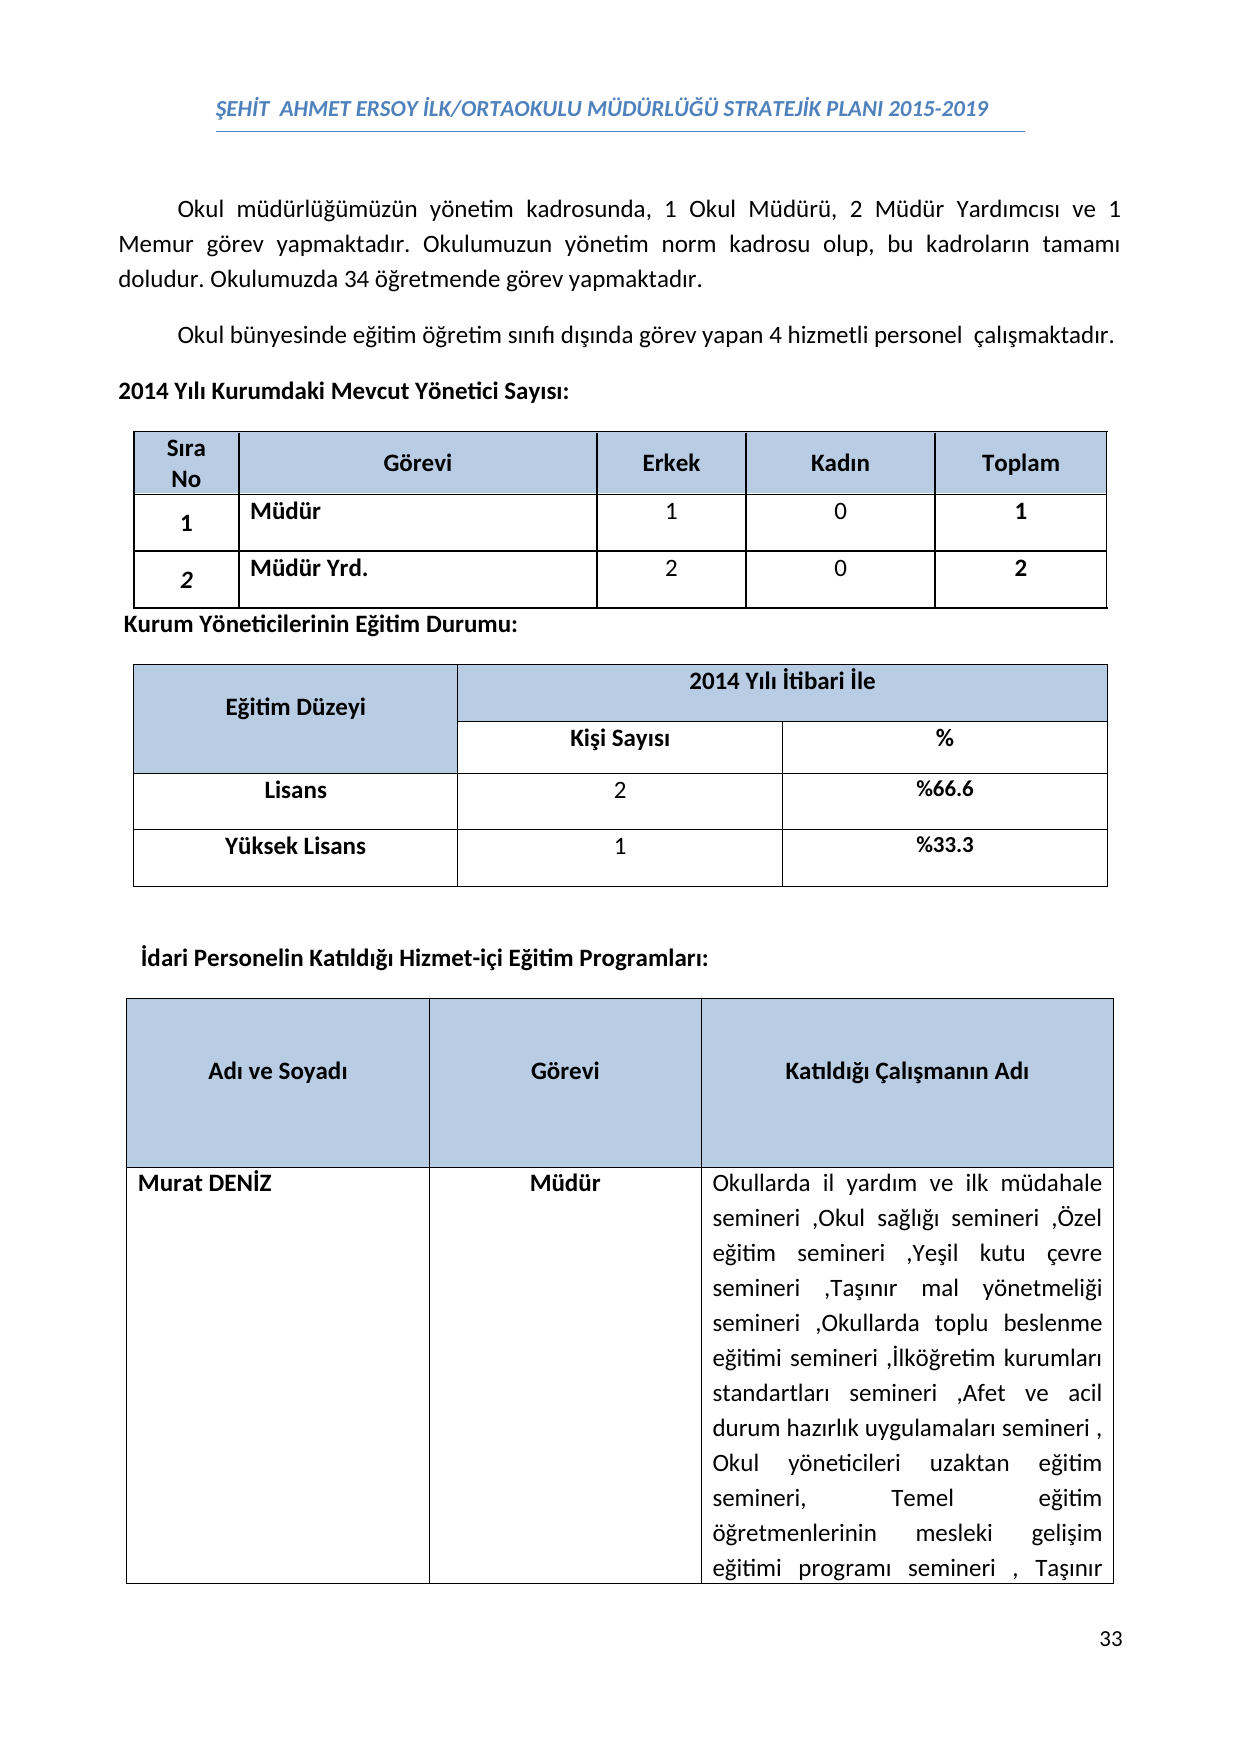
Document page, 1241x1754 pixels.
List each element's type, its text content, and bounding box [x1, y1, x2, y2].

text Okul müdürlüğümüzün yönetim kadrosunda, 1 Okul Müdürü, 2 Müdür Yardımcısı ve 1 Memur görev yapmaktadır. Okulumuzun yönetim norm kadrosu olup, bu kadroların tamamı doludur. Okulumuzda 34 öğretmende görev yapmaktadır. [118, 193, 1122, 294]
table_cell 1 [936, 495, 1106, 550]
table_header Kadın [747, 432, 935, 493]
text 2014 Yılı Kurumdaki Mevcut Yönetici Sayısı: [118, 375, 1122, 406]
table_cell Lisans [134, 774, 457, 829]
text İdari Personelin Katıldığı Hizmet-içi Eğitim Programları: [118, 942, 1122, 973]
table_cell Müdür [430, 1168, 701, 1583]
table_cell 0 [747, 552, 934, 607]
table_header Eğitim Düzeyi [134, 665, 457, 773]
text Kurum Yöneticilerinin Eğitim Durumu: [118, 608, 1122, 639]
text Okul bünyesinde eğitim öğretim sınıfı dışında görev yapan 4 hizmetli personel çalışmaktadır. [118, 319, 1122, 350]
table_header Adı ve Soyadı [127, 999, 429, 1167]
table_cell Kişi Sayısı [458, 722, 782, 773]
table_cell 2 [598, 552, 745, 607]
table_cell 1 [458, 830, 782, 886]
table_cell 1 [598, 495, 745, 550]
table_cell %66.6 [783, 774, 1107, 829]
table_header 2014 Yılı İtibari İle [458, 665, 1107, 721]
table_header Katıldığı Çalışmanın Adı [702, 999, 1113, 1167]
table_cell 2 [135, 552, 238, 607]
table_cell Müdür [240, 495, 596, 550]
table_cell Yüksek Lisans [134, 830, 457, 886]
table_cell Murat DENİZ [127, 1168, 429, 1583]
table_header Sıra No [135, 432, 239, 493]
table_header Toplam [936, 432, 1106, 493]
table_header Görevi [240, 432, 597, 493]
table_cell % [783, 722, 1107, 773]
table_header Erkek [598, 432, 746, 493]
table_header Görevi [430, 999, 701, 1167]
table_cell 2 [936, 552, 1106, 607]
table_cell %33.3 [783, 830, 1107, 886]
table_cell Müdür Yrd. [240, 552, 596, 607]
table_cell 2 [458, 774, 782, 829]
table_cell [702, 1168, 1113, 1583]
table_cell 1 [135, 495, 238, 550]
table_cell 0 [747, 495, 934, 550]
